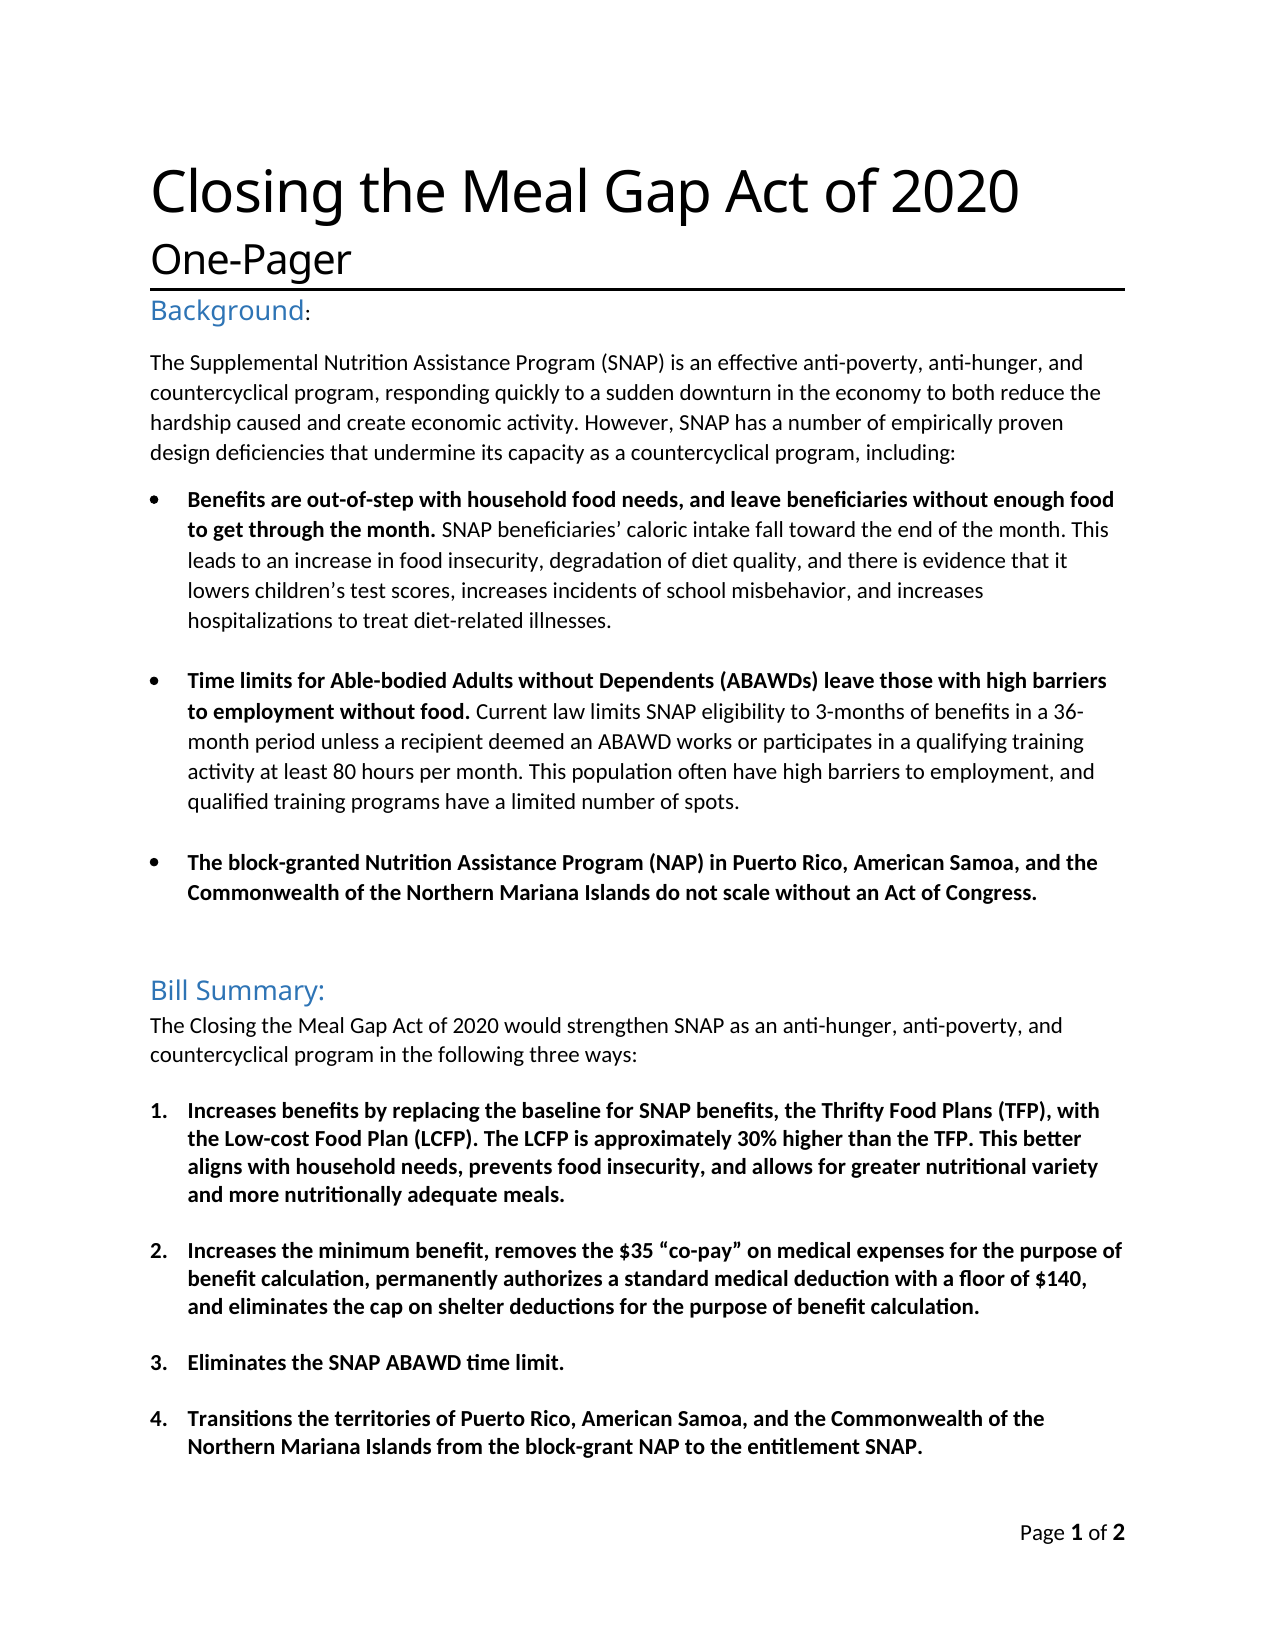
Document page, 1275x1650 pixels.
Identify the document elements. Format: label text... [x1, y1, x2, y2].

text The Supplemental Nutrition Assistance Program (SNAP) is an effective anti-poverty, anti-hunger, and countercyclical program, responding quickly to a sudden downturn in the economy to both reduce the hardship caused and create economic activity. However, SNAP has a number of empirically proven design deficiencies that undermine its capacity as a countercyclical program, including: [150, 348, 1125, 467]
title One-Pager [150, 229, 1125, 288]
title Closing the Meal Gap Act of 2020 [150, 150, 1125, 229]
list Eliminates the SNAP ABAWD time limit. [150, 1348, 1125, 1376]
list Time limits for Able-bodied Adults without Dependents (ABAWDs) leave those with high barriers to employment without food. Current law limits SNAP eligibility to 3-months of benefits in a 36-month period unless a recipient deemed an ABAWD works or participates in a qualifying training activity at least 80 hours per month. This population often have high barriers to employment, and qualified training programs have a limited number of spots. [150, 667, 1125, 816]
list Increases the minimum benefit, removes the $35 “co-pay” on medical expenses for the purpose of benefit calculation, permanently authorizes a standard medical deduction with a floor of $140, and eliminates the cap on shelter deductions for the purpose of benefit calculation. [150, 1236, 1125, 1320]
subtitle Bill Summary: [150, 972, 1125, 1009]
list Increases benefits by replacing the baseline for SNAP benefits, the Thrifty Food Plans (TFP), with the Low-cost Food Plan (LCFP). The LCFP is approximately 30% higher than the TFP. This better aligns with household needs, prevents food insecurity, and allows for greater nutritional variety and more nutritionally adequate meals. [150, 1096, 1125, 1208]
list Transitions the territories of Puerto Rico, American Samoa, and the Commonwealth of the Northern Mariana Islands from the block-grant NAP to the entitlement SNAP. [150, 1404, 1125, 1460]
text Background: [150, 291, 1125, 328]
list The block-granted Nutrition Assistance Program (NAP) in Puerto Rico, American Samoa, and the Commonwealth of the Northern Mariana Islands do not scale without an Act of Congress. [150, 848, 1125, 906]
list Benefits are out-of-step with household food needs, and leave beneficiaries without enough food to get through the month. SNAP beneficiaries’ caloric intake fall toward the end of the month. This leads to an increase in food insecurity, degradation of diet quality, and there is evidence that it lowers children’s test scores, increases incidents of school misbehavior, and increases hospitalizations to treat diet-related illnesses. [150, 485, 1125, 634]
text The Closing the Meal Gap Act of 2020 would strengthen SNAP as an anti-hunger, anti-poverty, and countercyclical program in the following three ways: [150, 1012, 1125, 1068]
